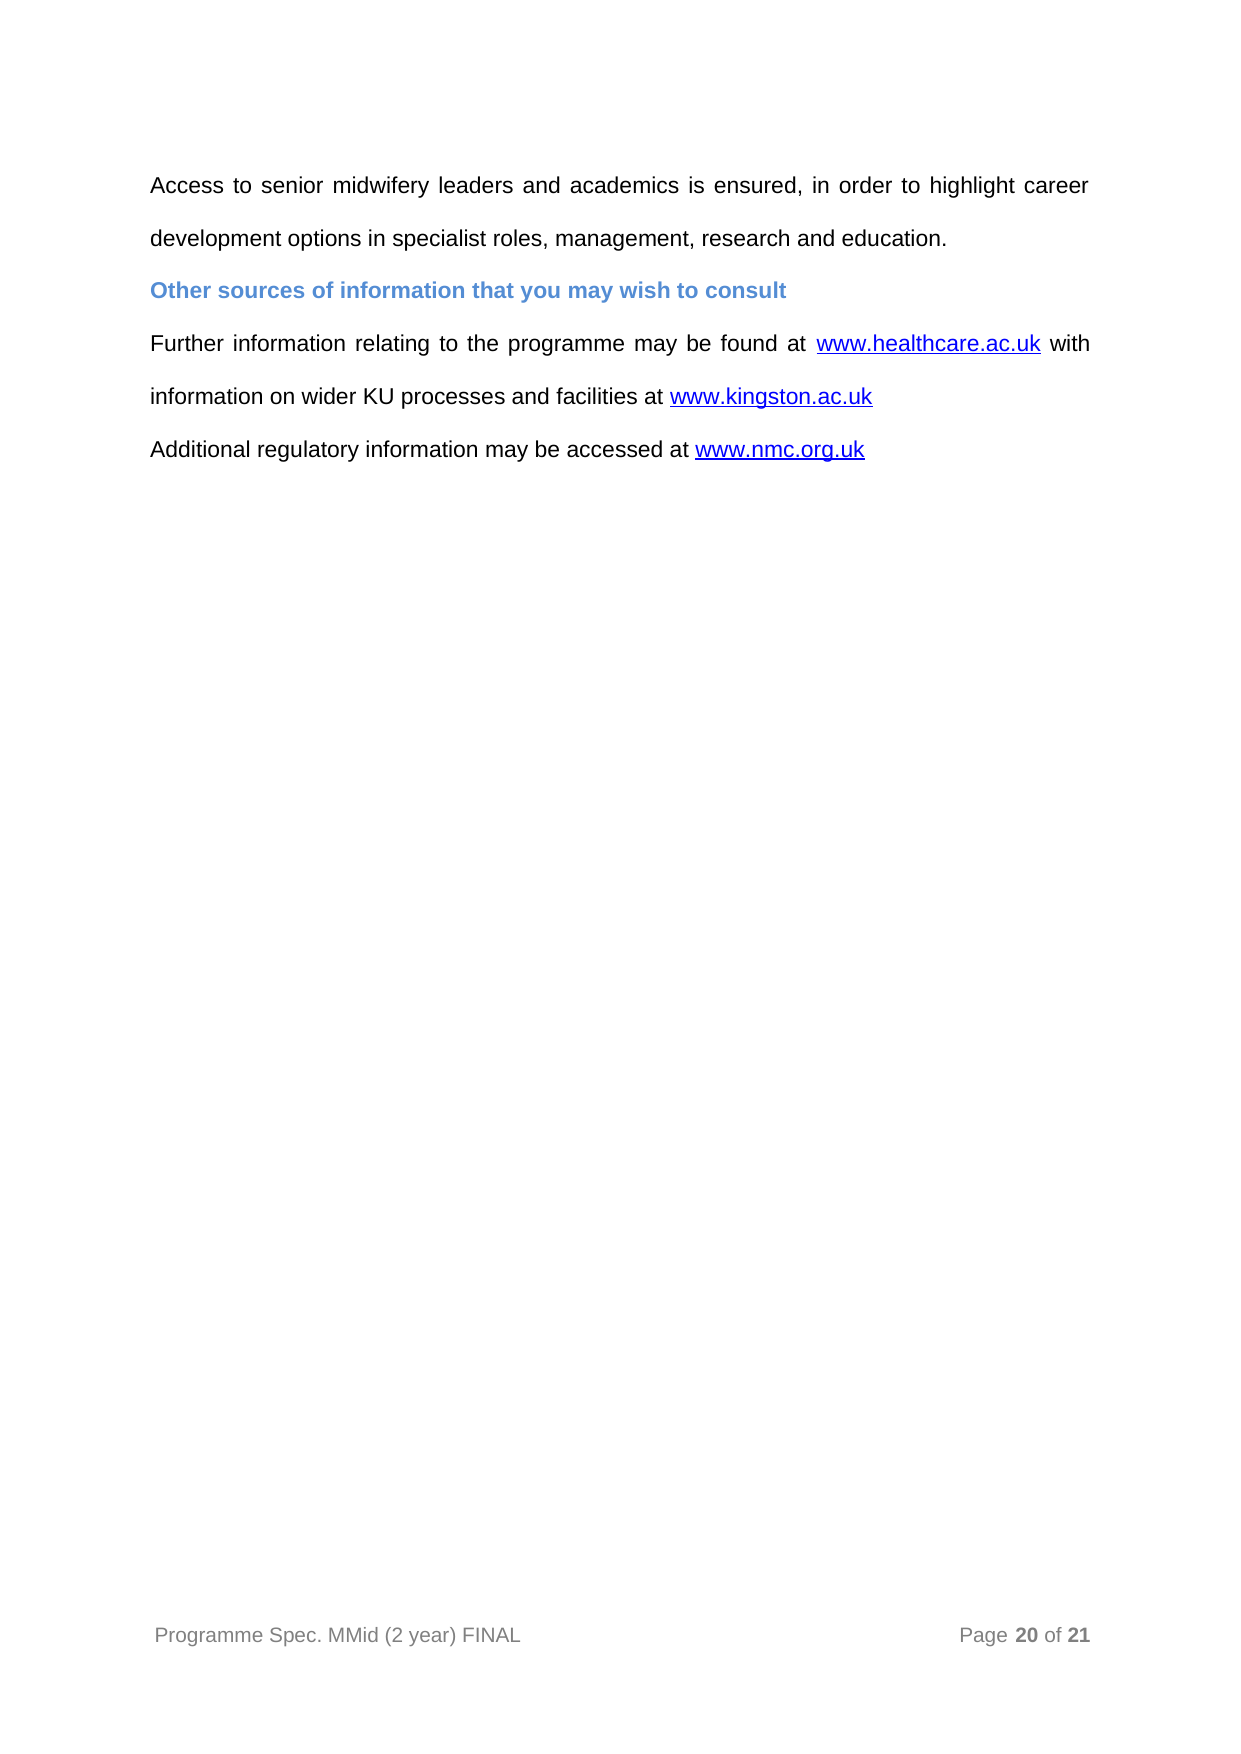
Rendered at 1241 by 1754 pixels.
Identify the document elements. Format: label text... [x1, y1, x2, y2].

text Access to senior midwifery leaders and academics is ensured, in order to highlight career development options in specialist roles, management, research and education. [150, 172, 1090, 251]
subtitle Other sources of information that you may wish to consult [150, 277, 1090, 304]
text Additional regulatory information may be accessed at www.nmc.org.uk [150, 436, 1090, 462]
text Further information relating to the programme may be found at www.healthcare.ac.uk with information on wider KU processes and facilities at www.kingston.ac.uk [150, 330, 1090, 409]
